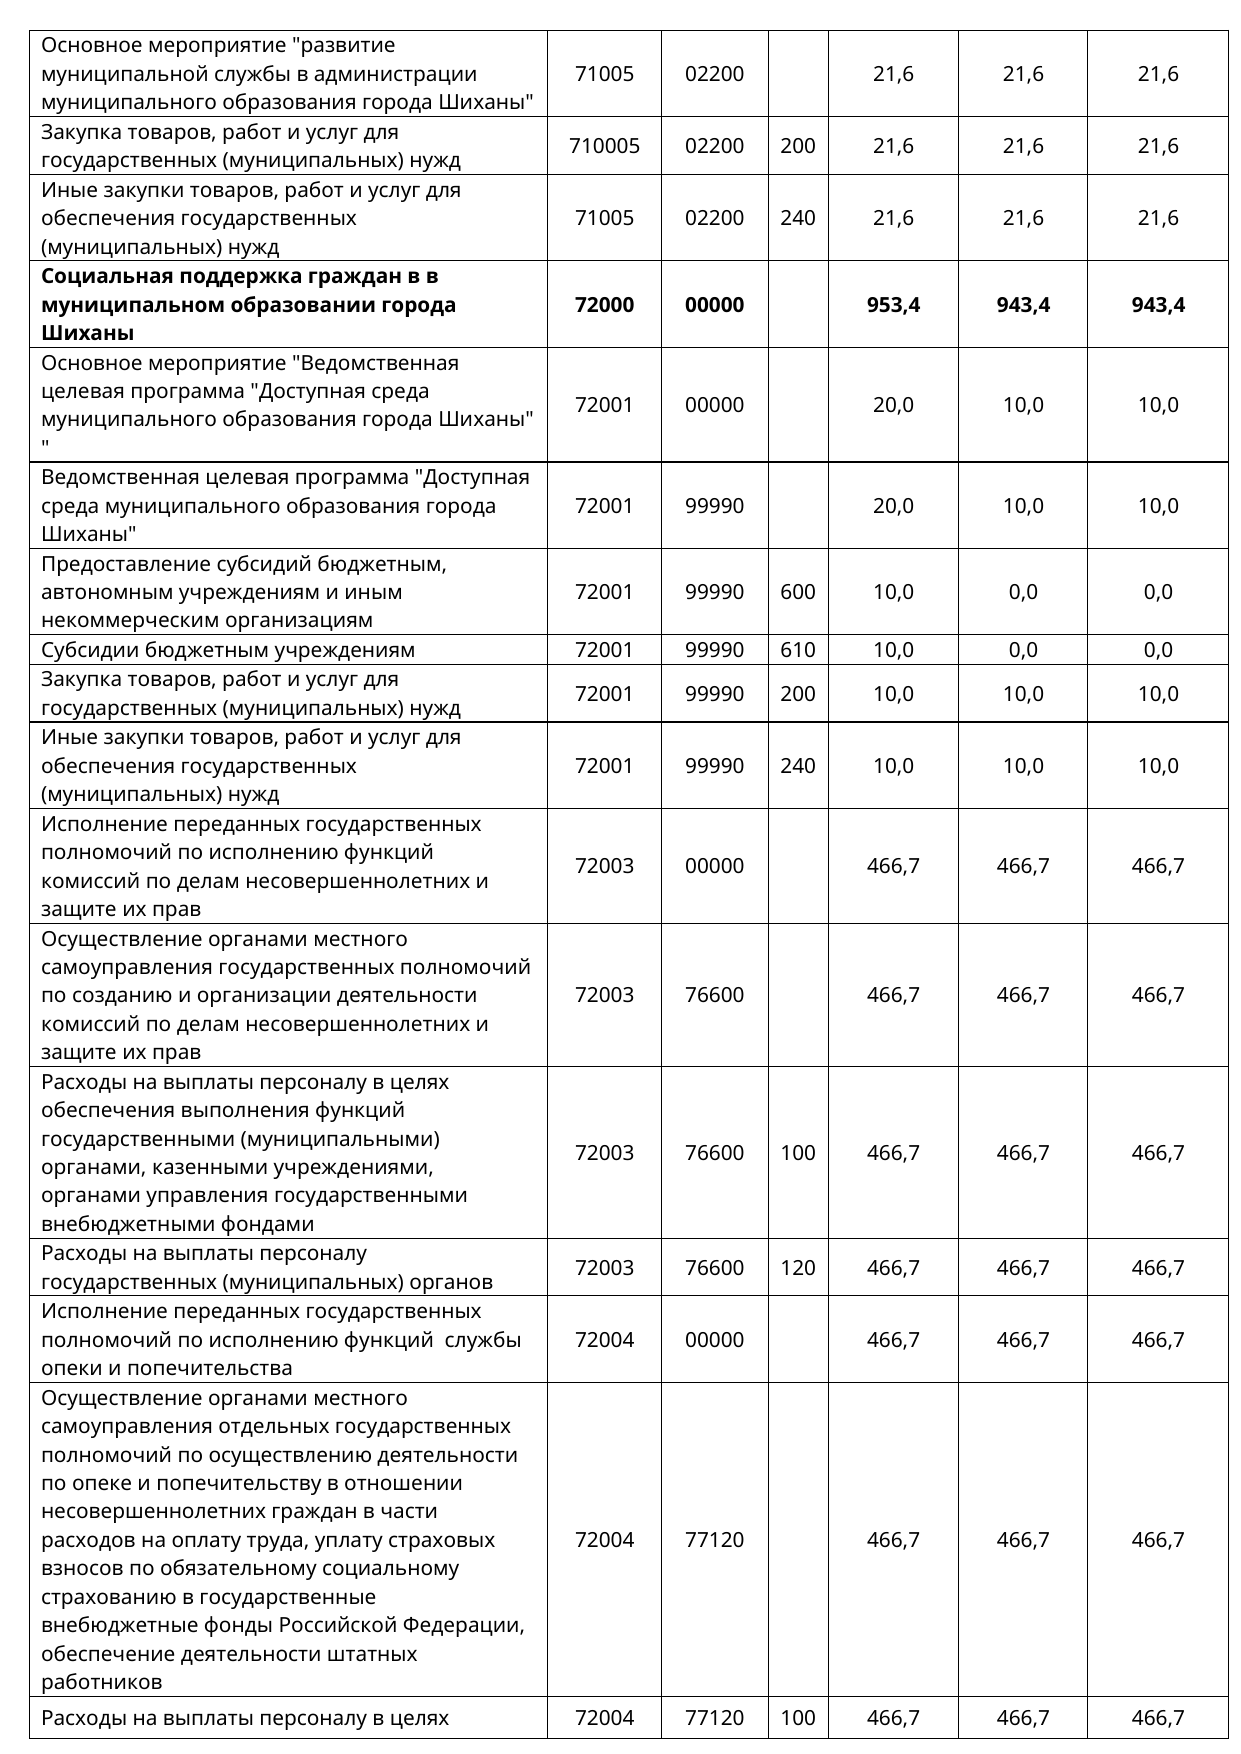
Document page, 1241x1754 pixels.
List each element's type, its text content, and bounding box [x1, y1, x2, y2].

table_cell 466,7 [829, 1239, 958, 1295]
table_cell 0,0 [959, 549, 1087, 634]
table_cell 71005 [548, 175, 661, 260]
table_cell [769, 1296, 828, 1382]
table_cell 76600 [662, 1239, 768, 1295]
table_cell 466,7 [829, 1067, 958, 1237]
table_cell [769, 348, 828, 461]
table_cell 99990 [662, 665, 768, 721]
table_cell 600 [769, 549, 828, 634]
table_cell 466,7 [829, 809, 958, 923]
table_cell 943,4 [959, 261, 1087, 347]
table_cell Основное мероприятие "Ведомственная целевая программа "Доступная среда муниципального образования города Шиханы" " [30, 348, 547, 461]
table_cell 943,4 [1088, 261, 1228, 347]
table_cell 72004 [548, 1697, 661, 1738]
table_cell 72003 [548, 924, 661, 1066]
table_cell 20,0 [829, 348, 958, 461]
table_cell 0,0 [1088, 549, 1228, 634]
table_cell 0,0 [1088, 635, 1228, 663]
table_cell 100 [769, 1697, 828, 1738]
table_cell 72004 [548, 1383, 661, 1696]
table_cell Расходы на выплаты персоналу государственных (муниципальных) органов [30, 1239, 547, 1295]
table_cell Субсидии бюджетным учреждениям [30, 635, 547, 663]
table_cell 100 [769, 1067, 828, 1237]
table_cell 72004 [548, 1296, 661, 1382]
table_cell 10,0 [959, 723, 1087, 808]
table_cell 466,7 [959, 1383, 1087, 1696]
table_cell 02200 [662, 175, 768, 260]
table_cell 120 [769, 1239, 828, 1295]
table_cell Осуществление органами местного самоуправления государственных полномочий по созданию и организации деятельности комиссий по делам несовершеннолетних и защите их прав [30, 924, 547, 1066]
table_cell 00000 [662, 809, 768, 923]
table_cell 466,7 [829, 1296, 958, 1382]
table_cell 610 [769, 635, 828, 663]
table_cell 10,0 [829, 665, 958, 721]
table_cell 466,7 [1088, 1067, 1228, 1237]
table_cell 10,0 [1088, 723, 1228, 808]
table_cell 953,4 [829, 261, 958, 347]
table_cell 72001 [548, 723, 661, 808]
table_cell 200 [769, 117, 828, 174]
table_cell 71005 [548, 31, 661, 116]
table_cell 200 [769, 665, 828, 721]
table_cell 10,0 [959, 348, 1087, 461]
table_cell Иные закупки товаров, работ и услуг для обеспечения государственных (муниципальных) нужд [30, 723, 547, 808]
table_cell 240 [769, 723, 828, 808]
table_cell 466,7 [959, 809, 1087, 923]
table_cell 466,7 [829, 1383, 958, 1696]
table_cell 466,7 [959, 1296, 1087, 1382]
table_cell 10,0 [1088, 348, 1228, 461]
table_cell 00000 [662, 1296, 768, 1382]
table_cell 710005 [548, 117, 661, 174]
table_cell 21,6 [1088, 117, 1228, 174]
table_cell [769, 809, 828, 923]
table_cell [769, 463, 828, 548]
table_cell 466,7 [1088, 924, 1228, 1066]
table_cell 99990 [662, 463, 768, 548]
table_cell 21,6 [1088, 175, 1228, 260]
table_cell 21,6 [829, 117, 958, 174]
table_cell 72001 [548, 665, 661, 721]
table_cell 99990 [662, 635, 768, 663]
table_cell 21,6 [1088, 31, 1228, 116]
table_cell 72003 [548, 1067, 661, 1237]
table_cell 10,0 [1088, 665, 1228, 721]
table_cell 10,0 [829, 549, 958, 634]
table_cell 466,7 [959, 924, 1087, 1066]
table_cell [769, 261, 828, 347]
table_cell 466,7 [829, 1697, 958, 1738]
table_cell 10,0 [829, 723, 958, 808]
table_cell 10,0 [959, 665, 1087, 721]
table_cell 466,7 [829, 924, 958, 1066]
table_cell 72000 [548, 261, 661, 347]
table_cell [30, 1697, 547, 1738]
table_cell [769, 1383, 828, 1696]
table_cell Исполнение переданных государственных полномочий по исполнению функций службы опеки и попечительства [30, 1296, 547, 1382]
table_cell 466,7 [1088, 1697, 1228, 1738]
table_cell 00000 [662, 261, 768, 347]
table_cell Закупка товаров, работ и услуг для государственных (муниципальных) нужд [30, 665, 547, 721]
table_cell 466,7 [1088, 1296, 1228, 1382]
table_cell 77120 [662, 1383, 768, 1696]
table_cell [769, 31, 828, 116]
table_cell 72003 [548, 1239, 661, 1295]
table_cell 72001 [548, 635, 661, 663]
table_cell 99990 [662, 549, 768, 634]
table_cell 02200 [662, 31, 768, 116]
table_cell 466,7 [959, 1697, 1087, 1738]
table_cell 240 [769, 175, 828, 260]
table_cell 466,7 [959, 1067, 1087, 1237]
table_cell 72001 [548, 549, 661, 634]
table_cell 76600 [662, 924, 768, 1066]
table_cell Иные закупки товаров, работ и услуг для обеспечения государственных (муниципальных) нужд [30, 175, 547, 260]
table_cell Основное мероприятие "развитие муниципальной службы в администрации муниципального образования города Шиханы" [30, 31, 547, 116]
table_cell 21,6 [829, 31, 958, 116]
table_cell 466,7 [1088, 809, 1228, 923]
table_cell 466,7 [1088, 1383, 1228, 1696]
table_cell 76600 [662, 1067, 768, 1237]
table_cell Осуществление органами местного самоуправления отдельных государственных полномочий по осуществлению деятельности по опеке и попечительству в отношении несовершеннолетних граждан в части расходов на оплату труда, уплату страховых взносов по обязательному социальному страхованию в государственные внебюджетные фонды Российской Федерации, обеспечение деятельности штатных работников [30, 1383, 547, 1696]
table_cell 02200 [662, 117, 768, 174]
table_cell 21,6 [829, 175, 958, 260]
table_cell 21,6 [959, 175, 1087, 260]
table_cell 466,7 [1088, 1239, 1228, 1295]
table_cell Исполнение переданных государственных полномочий по исполнению функций комиссий по делам несовершеннолетних и защите их прав [30, 809, 547, 923]
table_cell 99990 [662, 723, 768, 808]
table_cell 20,0 [829, 463, 958, 548]
table_cell 72001 [548, 348, 661, 461]
table_cell Социальная поддержка граждан в в муниципальном образовании города Шиханы [30, 261, 547, 347]
table_cell 21,6 [959, 31, 1087, 116]
table_cell 0,0 [959, 635, 1087, 663]
table_cell 21,6 [959, 117, 1087, 174]
table_cell 72003 [548, 809, 661, 923]
table_cell 72001 [548, 463, 661, 548]
table_cell 10,0 [829, 635, 958, 663]
table_cell Предоставление субсидий бюджетным, автономным учреждениям и иным некоммерческим организациям [30, 549, 547, 634]
table_cell Ведомственная целевая программа "Доступная среда муниципального образования города Шиханы" [30, 463, 547, 548]
table_cell Закупка товаров, работ и услуг для государственных (муниципальных) нужд [30, 117, 547, 174]
table_cell 00000 [662, 348, 768, 461]
table_cell 10,0 [959, 463, 1087, 548]
table_cell 10,0 [1088, 463, 1228, 548]
table_cell [769, 924, 828, 1066]
table_cell 466,7 [959, 1239, 1087, 1295]
table_cell 77120 [662, 1697, 768, 1738]
